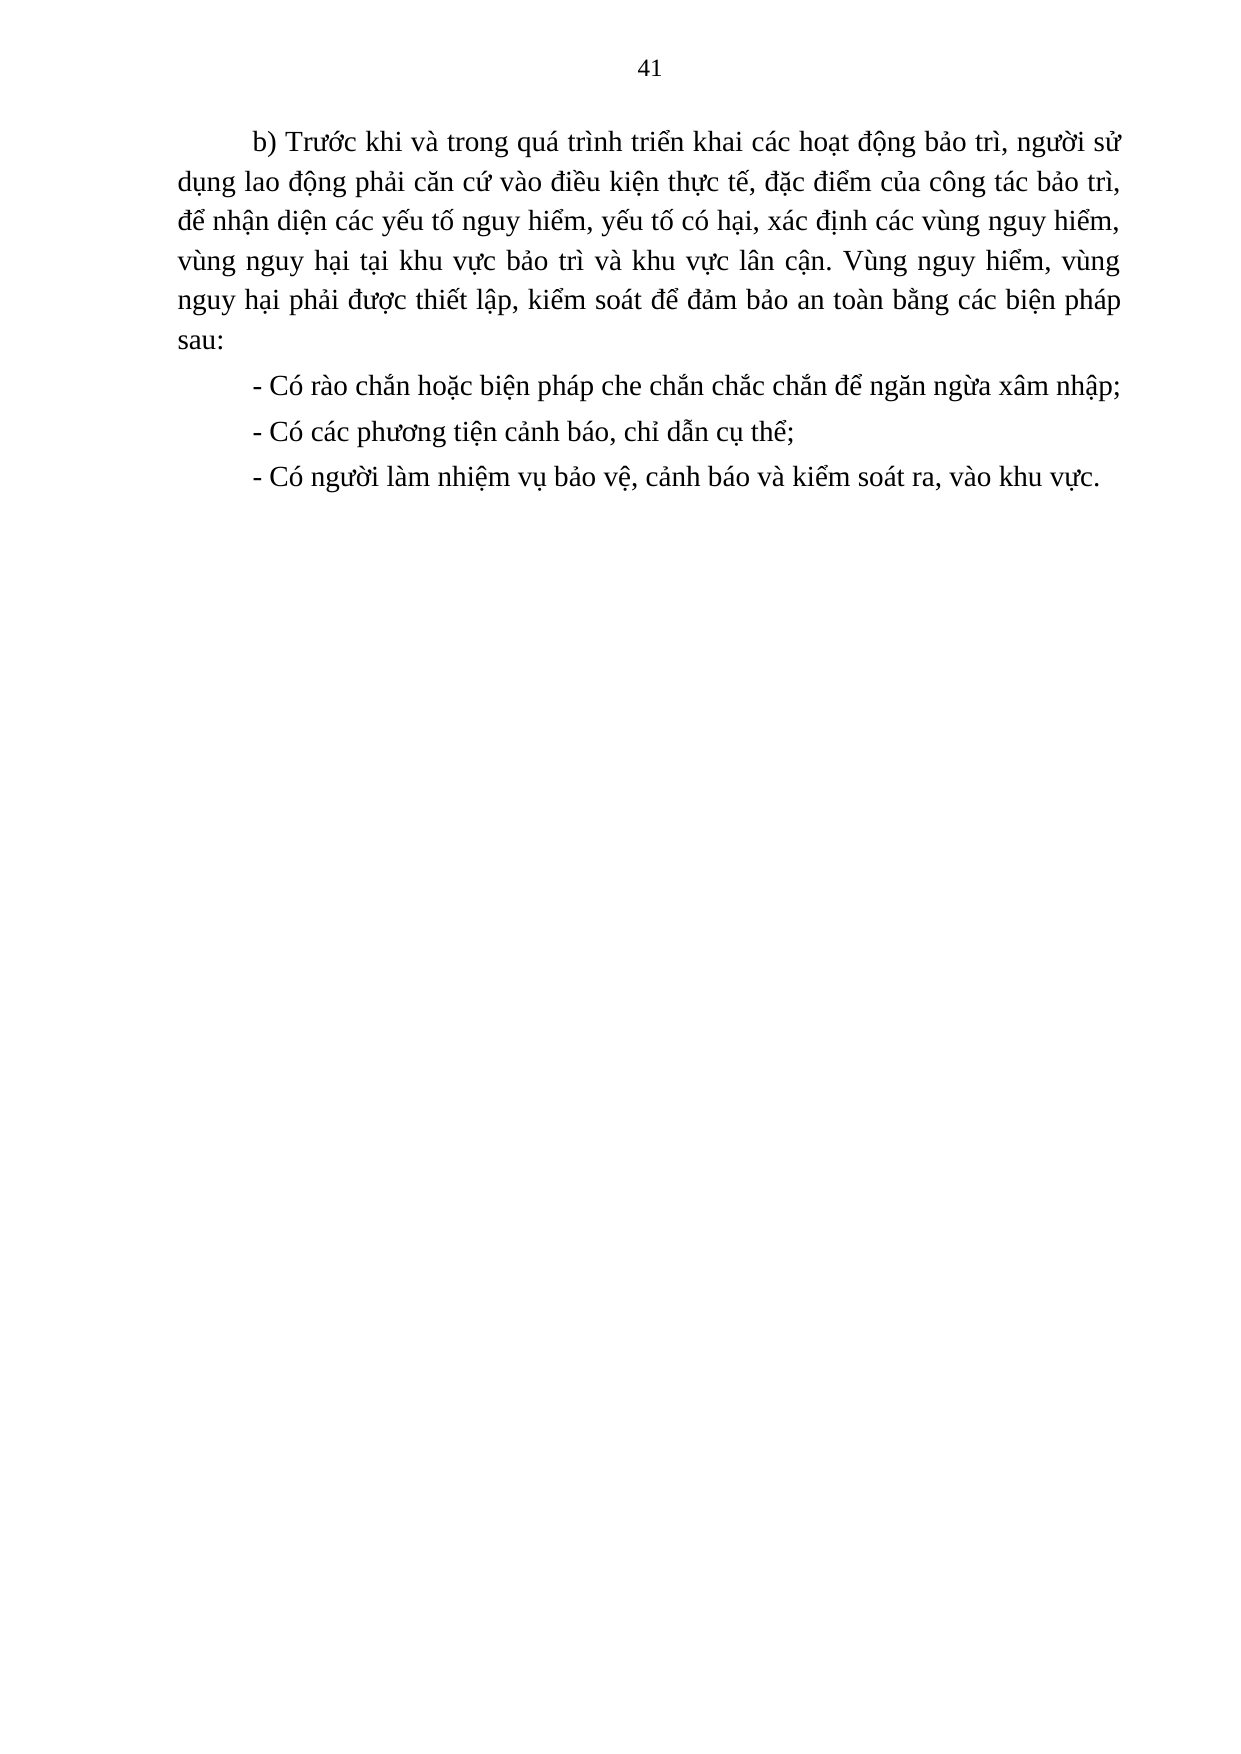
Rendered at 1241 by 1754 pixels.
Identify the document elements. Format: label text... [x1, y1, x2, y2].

text - Có rào chắn hoặc biện pháp che chắn chắc chắn để ngăn ngừa xâm nhập; [177, 362, 1122, 401]
text - Có người làm nhiệm vụ bảo vệ, cảnh báo và kiểm soát ra, vào khu vực. [177, 453, 1122, 493]
text b) Trước khi và trong quá trình triển khai các hoạt động bảo trì, người sử dụng lao động phải căn cứ vào điều kiện thực tế, đặc điểm của công tác bảo trì, để nhận diện các yếu tố nguy hiểm, yếu tố có hại, xác định các vùng nguy hiểm, vùng nguy hại tại khu vực bảo trì và khu vực lân cận. Vùng nguy hiểm, vùng nguy hại phải được thiết lập, kiểm soát để đảm bảo an toàn bằng các biện pháp sau: [177, 118, 1122, 356]
text - Có các phương tiện cảnh báo, chỉ dẫn cụ thể; [177, 408, 1122, 447]
